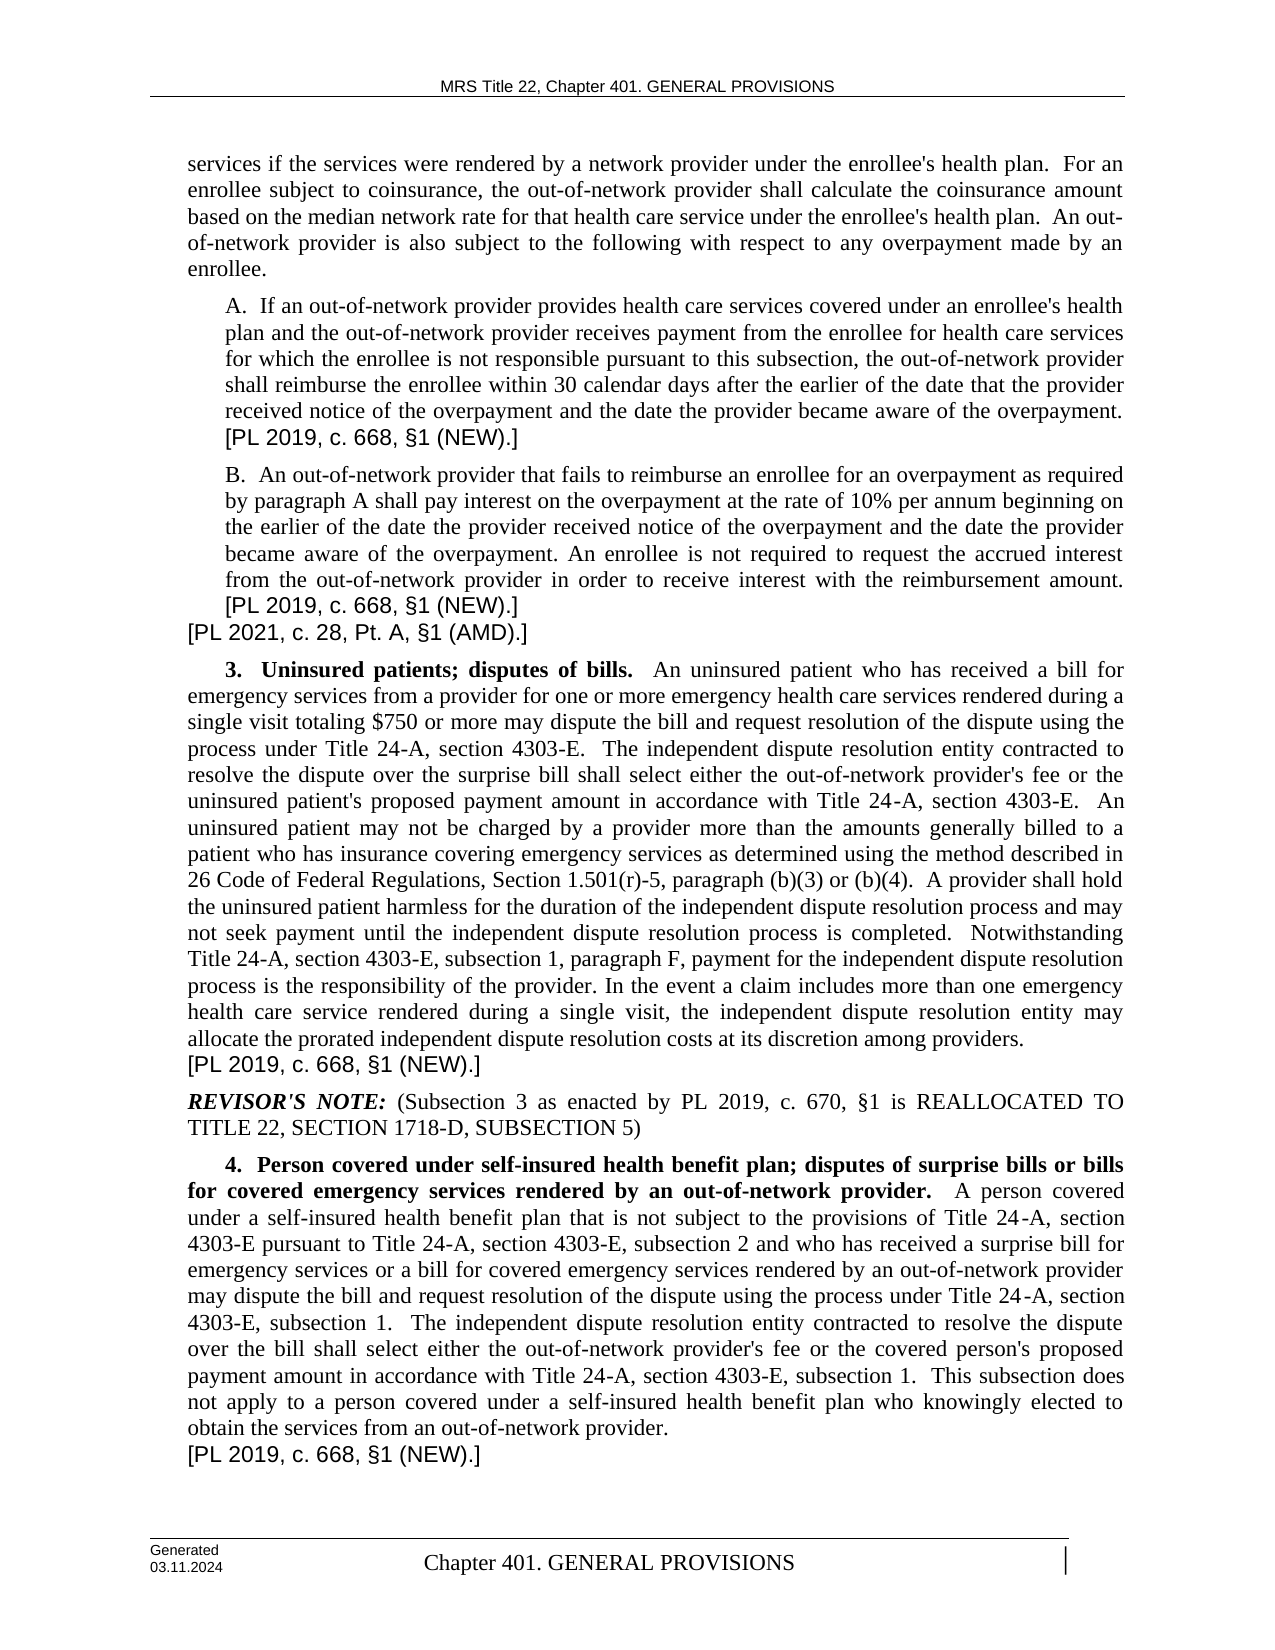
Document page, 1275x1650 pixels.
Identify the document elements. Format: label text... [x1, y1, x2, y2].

text A. If an out-of-network provider provides health care services covered under an enrollee's health plan and the out-of-network provider receives payment from the enrollee for health care services for which the enrollee is not responsible pursuant to this subsection, the out-of-network provider shall reimburse the enrollee within 30 calendar days after the earlier of the date that the provider received notice of the overpayment and the date the provider became aware of the overpayment. [PL 2019, c. 668, §1 (NEW).] [225, 292, 1125, 450]
text B. An out-of-network provider that fails to reimburse an enrollee for an overpayment as required by paragraph A shall pay interest on the overpayment at the rate of 10% per annum beginning on the earlier of the date the provider received notice of the overpayment and the date the provider became aware of the overpayment. An enrollee is not required to request the accrued interest from the out-of-network provider in order to receive interest with the reimbursement amount. [PL 2019, c. 668, §1 (NEW).] [225, 461, 1125, 619]
text [PL 2021, c. 28, Pt. A, §1 (AMD).] [187, 619, 1125, 645]
text 4. Person covered under self-insured health benefit plan; disputes of surprise bills or bills for covered emergency services rendered by an out-of-network provider. A person covered under a self-insured health benefit plan that is not subject to the provisions of Title 24‑A, section 4303‑E pursuant to Title 24‑A, section 4303‑E, subsection 2 and who has received a surprise bill for emergency services or a bill for covered emergency services rendered by an out-of-network provider may dispute the bill and request resolution of the dispute using the process under Title 24‑A, section 4303‑E, subsection 1. The independent dispute resolution entity contracted to resolve the dispute over the bill shall select either the out-of-network provider's fee or the covered person's proposed payment amount in accordance with Title 24‑A, section 4303‑E, subsection 1. This subsection does not apply to a person covered under a self-insured health benefit plan who knowingly elected to obtain the services from an out-of-network provider. [187, 1151, 1125, 1441]
text [PL 2019, c. 668, §1 (NEW).] [187, 1051, 1125, 1077]
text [187, 150, 1125, 282]
text 3. Uninsured patients; disputes of bills. An uninsured patient who has received a bill for emergency services from a provider for one or more emergency health care services rendered during a single visit totaling $750 or more may dispute the bill and request resolution of the dispute using the process under Title 24‑A, section 4303‑E. The independent dispute resolution entity contracted to resolve the dispute over the surprise bill shall select either the out-of-network provider's fee or the uninsured patient's proposed payment amount in accordance with Title 24‑A, section 4303‑E. An uninsured patient may not be charged by a provider more than the amounts generally billed to a patient who has insurance covering emergency services as determined using the method described in 26 Code of Federal Regulations, Section 1.501(r)-5, paragraph (b)(3) or (b)(4). A provider shall hold the uninsured patient harmless for the duration of the independent dispute resolution process and may not seek payment until the independent dispute resolution process is completed. Notwithstanding Title 24‑A, section 4303‑E, subsection 1, paragraph F, payment for the independent dispute resolution process is the responsibility of the provider. In the event a claim includes more than one emergency health care service rendered during a single visit, the independent dispute resolution entity may allocate the prorated independent dispute resolution costs at its discretion among providers. [187, 656, 1125, 1051]
text [PL 2019, c. 668, §1 (NEW).] [187, 1441, 1125, 1467]
text Revisor's Note: (Subsection 3 as enacted by PL 2019, c. 670, §1 is REALLOCATED TO TITLE 22, SECTION 1718-D, SUBSECTION 5) [187, 1088, 1125, 1140]
